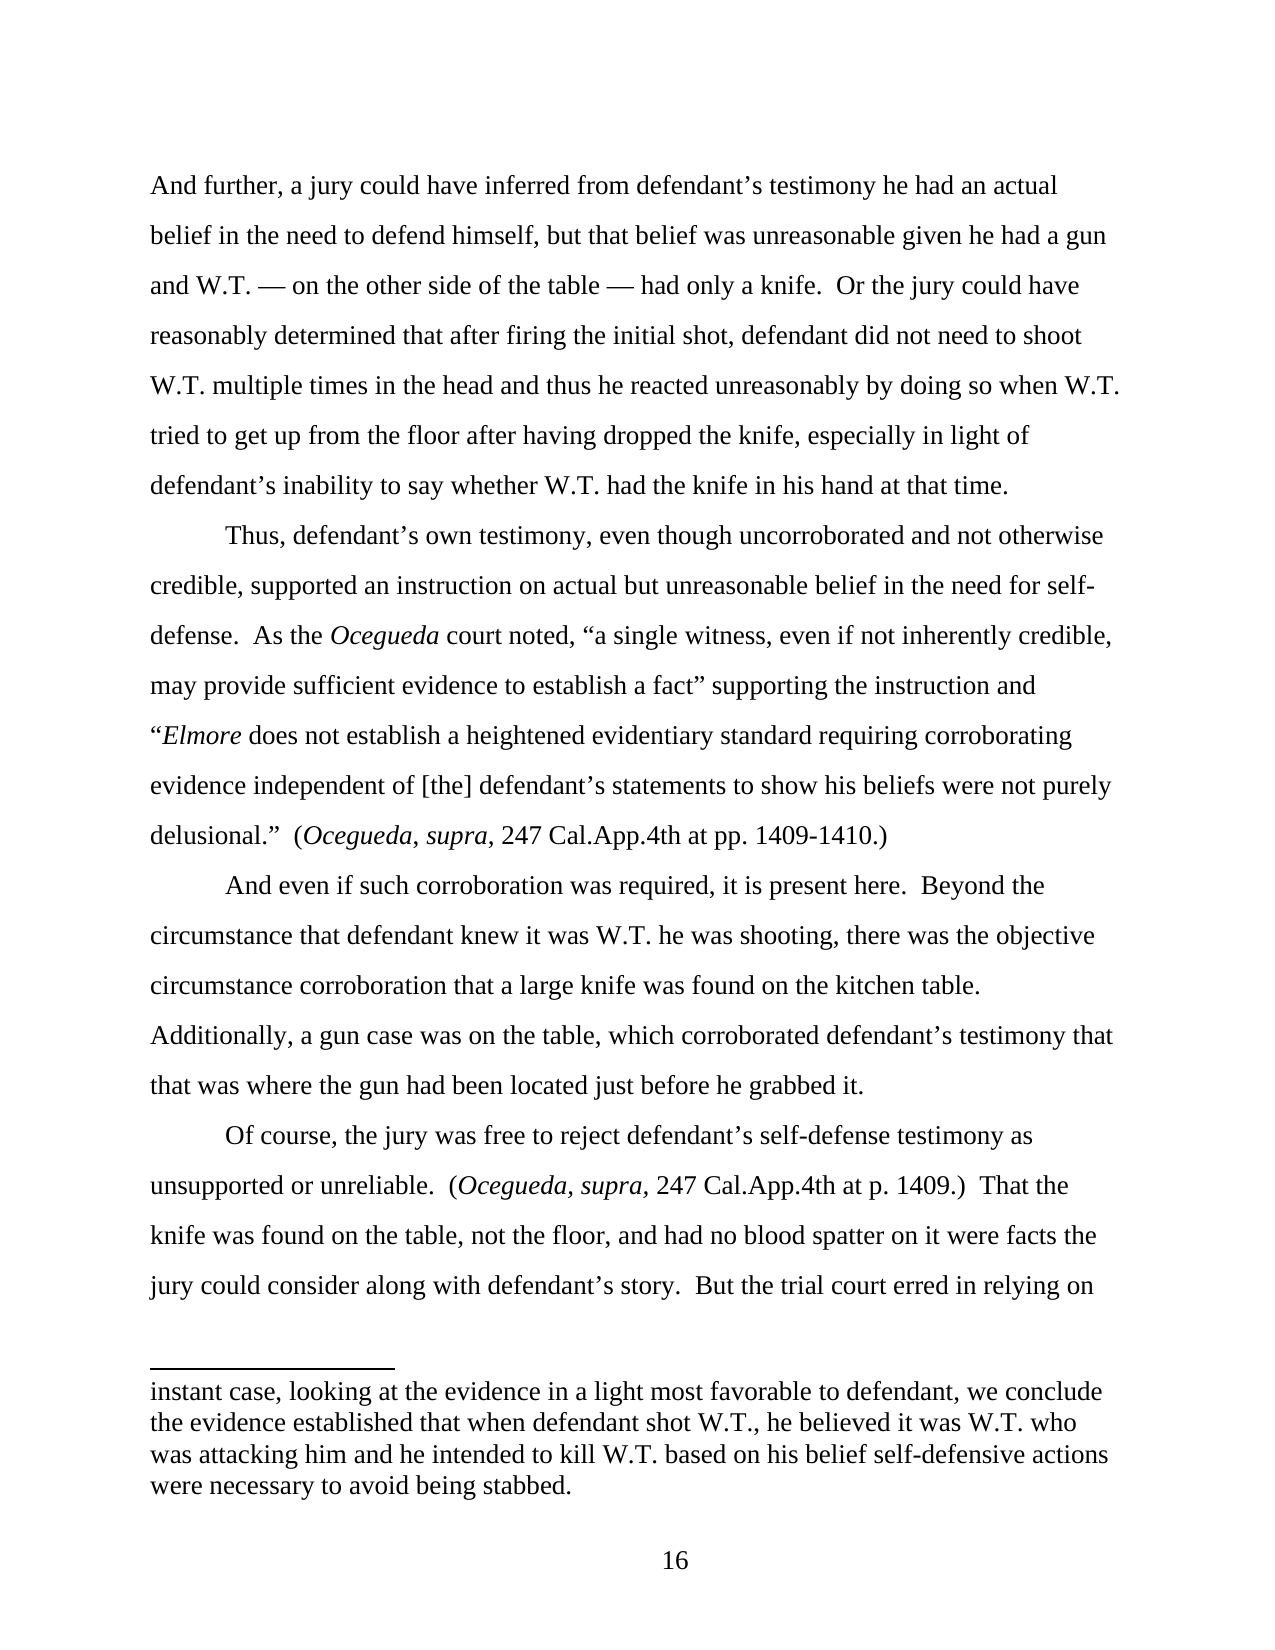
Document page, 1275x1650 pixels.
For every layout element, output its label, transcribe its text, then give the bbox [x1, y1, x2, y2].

text And even if such corroboration was required, it is present here. Beyond the circumstance that defendant knew it was W.T. he was shooting, there was the objective circumstance corroboration that a large knife was found on the kitchen table. Additionally, a gun case was on the table, which corroborated defendant’s testimony that that was where the gun had been located just before he grabbed it. [150, 850, 1125, 1100]
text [150, 1100, 1125, 1300]
text Thus, defendant’s own testimony, even though uncorroborated and not otherwise credible, supported an instruction on actual but unreasonable belief in the need for self-defense. As the Ocegueda court noted, “a single witness, even if not inherently credible, may provide sufficient evidence to establish a fact” supporting the instruction and “Elmore does not establish a heightened evidentiary standard requiring corroborating evidence independent of [the] defendant’s statements to show his beliefs were not purely delusional.” (Ocegueda, supra, 247 Cal.App.4th at pp. 1409-1410.) [150, 500, 1125, 850]
text Indeed, we think it important that although defendant questioned whether W.T. was Lucifer just before the shooting, he dismissed the idea. He did not testify that Lucifer was trying to kill him or that when he pulled the trigger, he thought he was shooting Lucifer. Defendant testified it was W.T. he shot, not because he had taken “the light,” but rather because W.T. came at him with a knife. Considering this evidence in the light most favorable to the defendant, we must conclude that despite whatever delusion his testimony suggests he was acting under, he was not entirely delusional. And further, a jury could have inferred from defendant’s testimony he had an actual belief in the need to defend himself, but that belief was unreasonable given he had a gun and W.T. — on the other side of the table — had only a knife. Or the jury could have reasonably determined that after firing the initial shot, defendant did not need to shoot W.T. multiple times in the head and thus he reacted unreasonably by doing so when W.T. tried to get up from the floor after having dropped the knife, especially in light of defendant’s inability to say whether W.T. had the knife in his hand at that time. [150, 150, 1125, 500]
